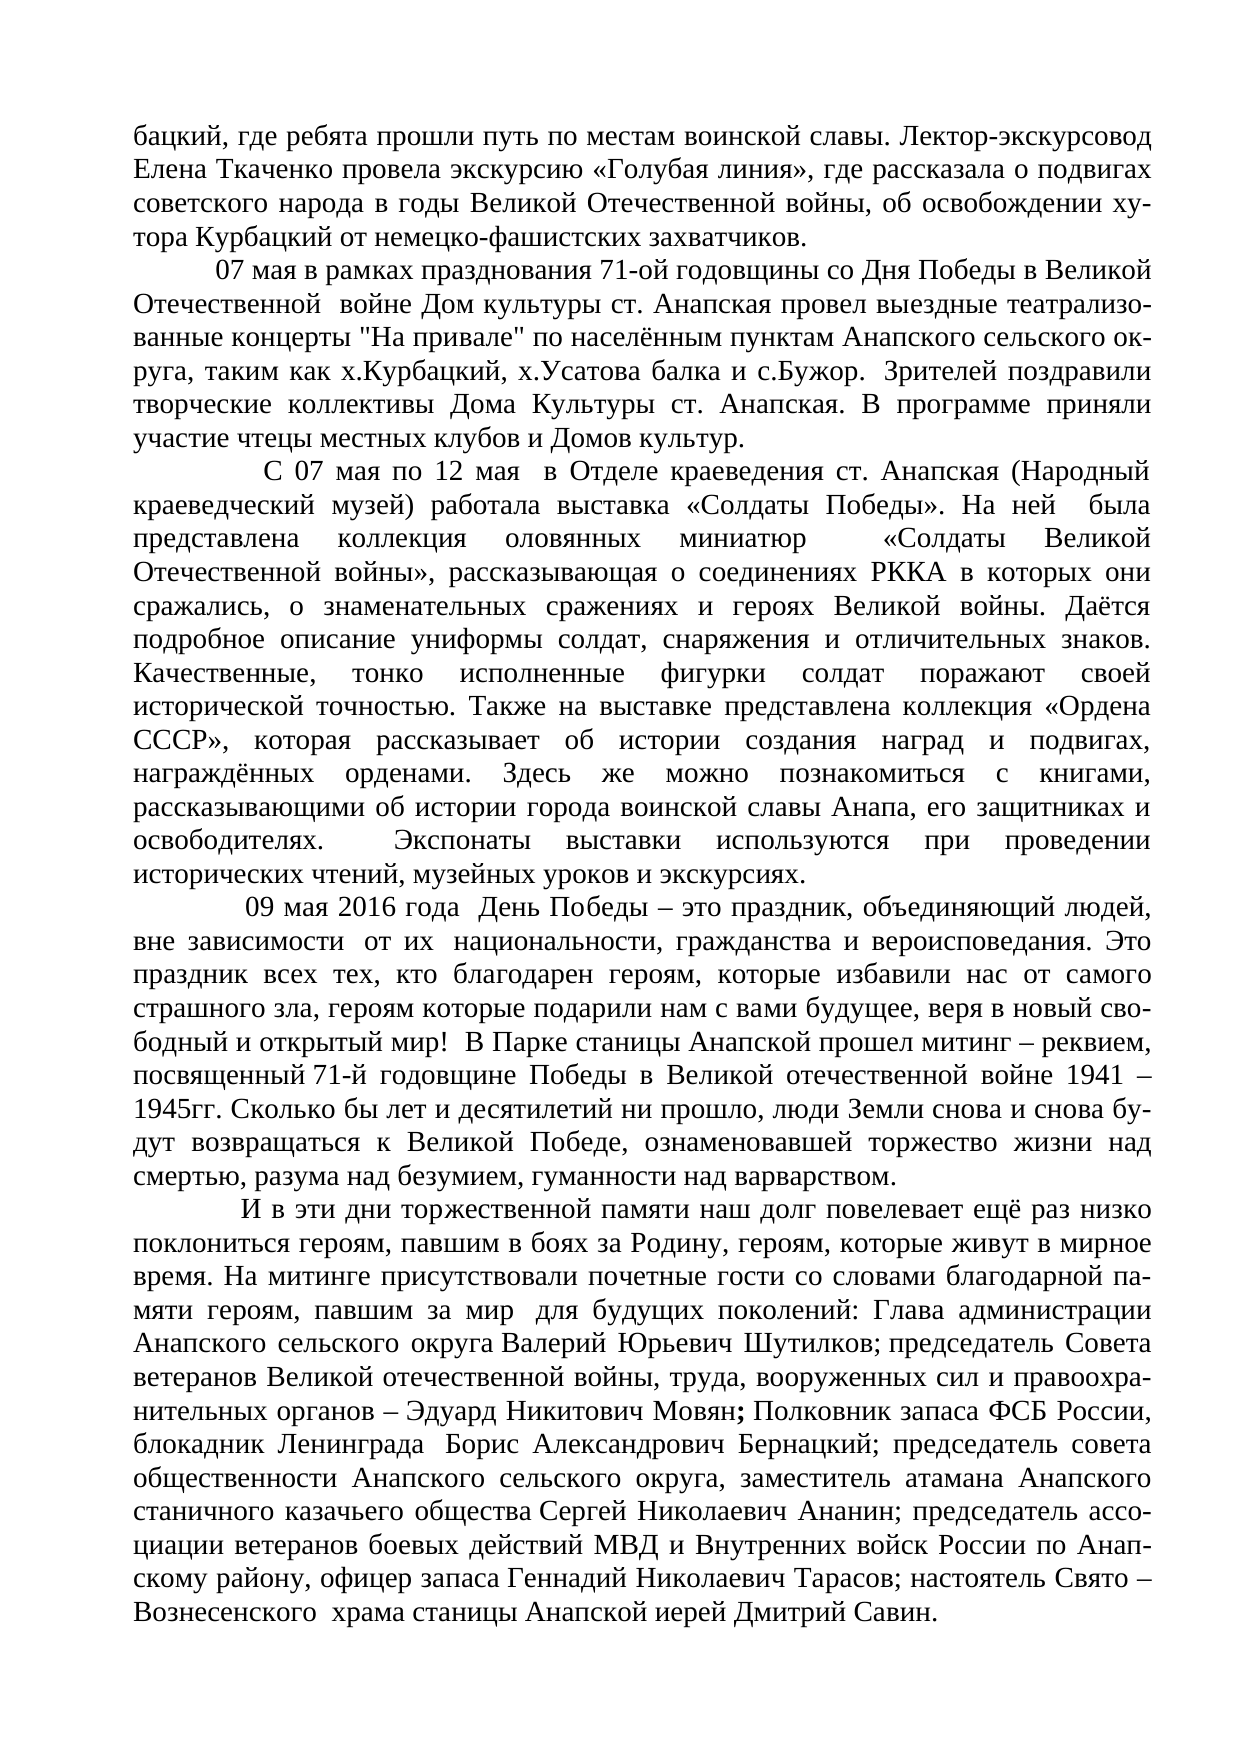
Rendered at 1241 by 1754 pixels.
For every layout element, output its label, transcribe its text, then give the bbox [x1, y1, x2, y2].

text 07 мая в рамках празднования 71-ой годовщины со Дня Победы в Великой Отечественной войне Дом культуры ст. Анапская провел выездные театрализованные концерты "На привале" по населённым пунктам Анапского сельского округа, таким как х.Курбацкий, х.Усатова балка и с.Бужор. Зрителей поздравили творческие коллективы Дома Культуры ст. Анапская. В программе приняли участие чтецы местных клубов и Домов культур. [133, 252, 1152, 453]
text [133, 118, 1152, 252]
text 09 мая 2016 года День Победы – это праздник, объединяющий людей, вне зависимости от их национальности, гражданства и вероисповедания. Это праздник всех тех, кто благодарен героям, которые избавили нас от самого страшного зла, героям которые подарили нам с вами будущее, веря в новый свободный и открытый мир! В Парке станицы Анапской прошел митинг – реквием, посвященный 71-й годовщине Победы в Великой отечественной войне 1941 – 1945гг. Сколько бы лет и десятилетий ни прошло, люди Земли снова и снова будут возвращаться к Великой Победе, ознаменовавшей торжество жизни над смертью, разума над безумием, гуманности над варварством. [133, 889, 1152, 1191]
text С 07 мая по 12 мая в Отделе краеведения ст. Анапская (Народный краеведческий музей) работала выставка «Солдаты Победы». На ней была представлена коллекция оловянных миниатюр «Солдаты Великой Отечественной войны», рассказывающая о соединениях РККА в которых они сражались, о знаменательных сражениях и героях Великой войны. Даётся подробное описание униформы солдат, снаряжения и отличительных знаков. Качественные, тонко исполненные фигурки солдат поражают своей исторической точностью. Также на выставке представлена коллекция «Ордена СССР», которая рассказывает об истории создания наград и подвигах, награждённых орденами. Здесь же можно познакомиться с книгами, рассказывающими об истории города воинской славы Анапа, его защитниках и освободителях. Экспонаты выставки используются при проведении исторических чтений, музейных уроков и экскурсиях. [133, 453, 1152, 889]
text И в эти дни торжественной памяти наш долг повелевает ещё раз низко поклониться героям, павшим в боях за Родину, героям, которые живут в мирное время. На митинге присутствовали почетные гости со словами благодарной памяти героям, павшим за мир для будущих поколений: Глава администрации Анапского сельского округа Валерий Юрьевич Шутилков; председатель Совета ветеранов Великой отечественной войны, труда, вооруженных сил и правоохранительных органов – Эдуард Никитович Мовян; Полковник запаса ФСБ России, блокадник Ленинграда Борис Александрович Бернацкий; председатель совета общественности Анапского сельского округа, заместитель атамана Анапского станичного казачьего общества Сергей Николаевич Ананин; председатель ассоциации ветеранов боевых действий МВД и Внутренних войск России по Анапскому району, офицер запаса Геннадий Николаевич Тарасов; настоятель Свято – Вознесенского храма станицы Анапской иерей Дмитрий Савин. [133, 1191, 1152, 1627]
